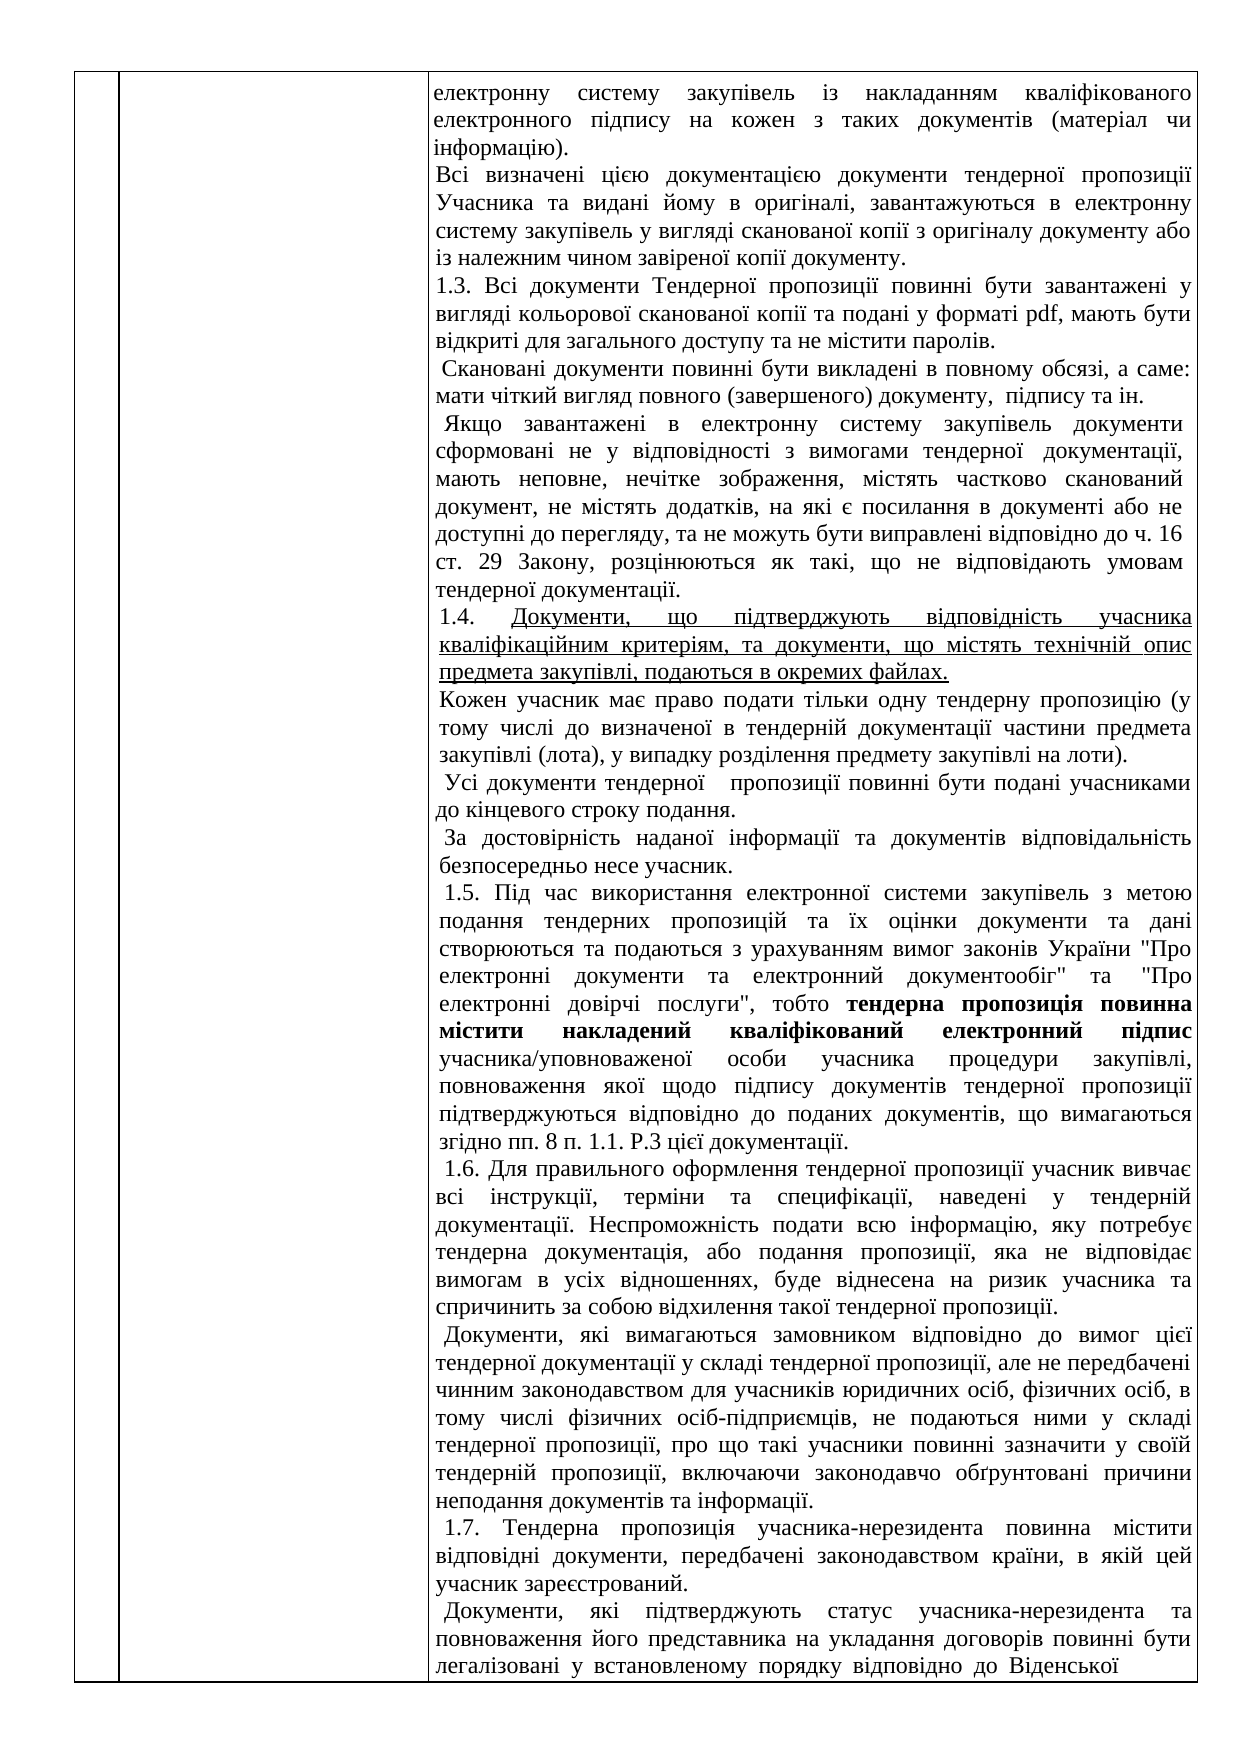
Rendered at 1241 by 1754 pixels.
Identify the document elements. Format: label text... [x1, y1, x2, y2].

table_header [75, 72, 118, 1681]
table_header електронну систему закупівель із накладанням кваліфікованого електронного підпису на кожен з таких документів (матеріал чи інформацію). Всі визначені цією документацією документи тендерної пропозиції Учасника та видані йому в оригіналі, завантажуються в електронну систему закупівель у вигляді сканованої копії з оригіналу документу або із належним чином завіреної копії документу. Всі документи Тендерної пропозиції повинні бути завантажені у вигляді кольорової сканованої копії та подані у форматі pdf, мають бути відкриті для загального доступу та не містити паролів. Скановані документи повинні бути викладені в повному обсязі, а саме: мати чіткий вигляд повного (завершеного) документу, підпису та ін. Якщо завантажені в електронну систему закупівель документи сформовані не у відповідності з вимогами тендерної документації, мають неповне, нечітке зображення, містять частково сканований документ, не містять додатків, на які є посилання в документі або не доступні до перегляду, та не можуть бути виправлені відповідно до ч. 16 ст. 29 Закону, розцінюються як такі, що не відповідають умовам тендерної документації. Документи, що підтверджують відповідність учасника кваліфікаційним критеріям, та документи, що містять технічній опис предмета закупівлі, подаються в окремих файлах. Кожен учасник має право подати тільки одну тендерну пропозицію (у тому числі до визначеної в тендерній документації частини предмета закупівлі (лота), у випадку розділення предмету закупівлі на лоти). Усі документи тендерної пропозиції повинні бути подані учасниками до кінцевого строку подання. За достовірність наданої інформації та документів відповідальність безпосередньо несе учасник. Під час використання електронної системи закупівель з метою подання тендерних пропозицій та їх оцінки документи та дані створюються та подаються з урахуванням вимог законів України "Про електронні документи та електронний документообіг" та "Про електронні довірчі послуги", тобто тендерна пропозиція повинна містити накладений кваліфікований електронний підпис учасника/уповноваженої особи учасника процедури закупівлі, повноваження якої щодо підпису документів тендерної пропозиції підтверджуються відповідно до поданих документів, що вимагаються згідно пп. 8 п. 1.1. Р.3 цієї документації. Для правильного оформлення тендерної пропозиції учасник вивчає всі інструкції, терміни та специфікації, наведені у тендерній документації. Неспроможність подати всю інформацію, яку потребує тендерна документація, або подання пропозиції, яка не відповідає вимогам в усіх відношеннях, буде віднесена на ризик учасника та спричинить за собою відхилення такої тендерної пропозиції. Документи, які вимагаються замовником відповідно до вимог цієї тендерної документації у складі тендерної пропозиції, але не передбачені чинним законодавством для учасників юридичних осіб, фізичних осіб, в тому числі фізичних осіб-підприємців, не подаються ними у складі тендерної пропозиції, про що такі учасники повинні зазначити у своїй тендерній пропозиції, включаючи законодавчо обґрунтовані причини неподання документів та інформації. Тендерна пропозиція учасника-нерезидента повинна містити відповідні документи, передбачені законодавством країни, в якій цей учасник зареєстрований. Документи, які підтверджують статус учасника-нерезидента та повноваження його представника на укладання договорів повинні бути легалізовані у встановленому порядку відповідно до Віденської [429, 72, 1197, 1681]
table_header [120, 72, 428, 1681]
